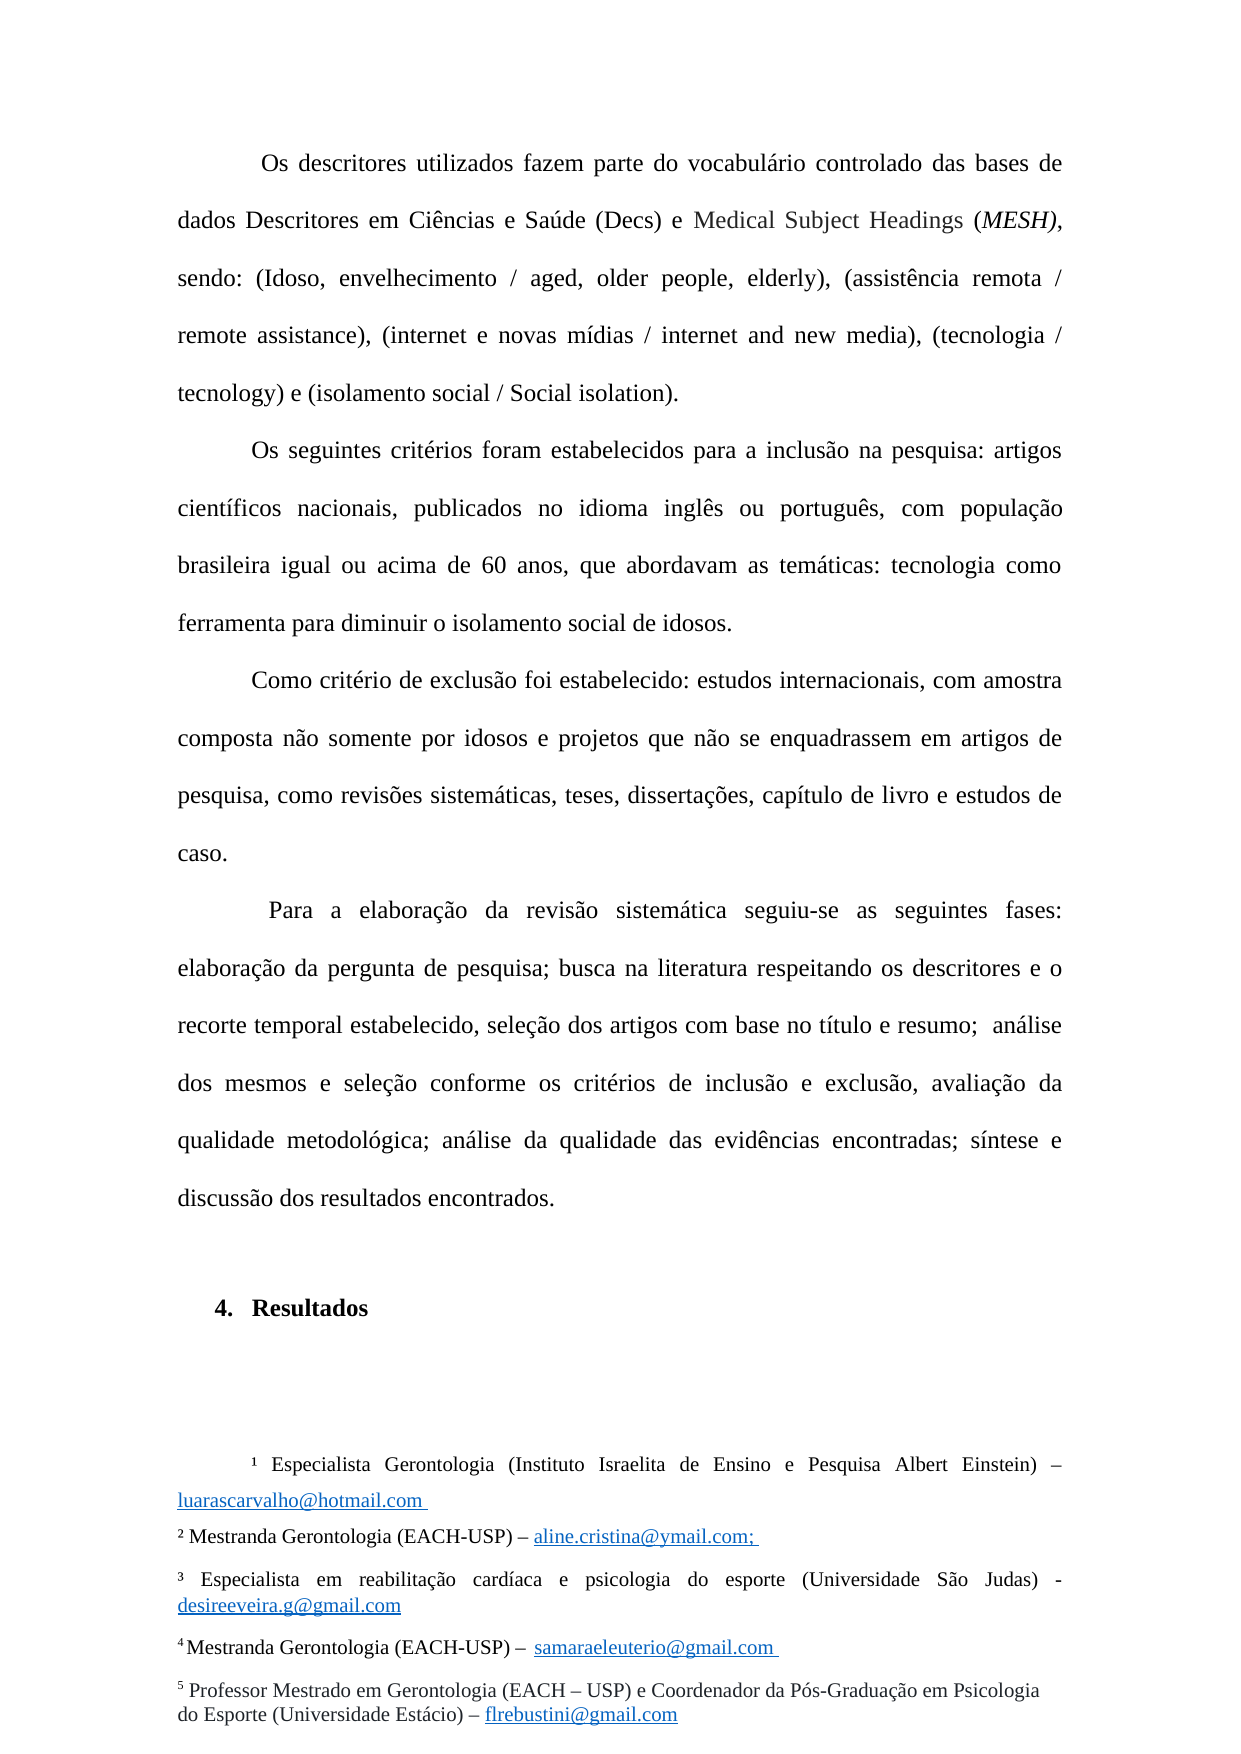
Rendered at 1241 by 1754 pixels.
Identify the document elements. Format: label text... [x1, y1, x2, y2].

list Resultados [214, 1293, 1063, 1322]
text Os descritores utilizados fazem parte do vocabulário controlado das bases de dados Descritores em Ciências e Saúde (Decs) e Medical Subject Headings (MESH), sendo: (Idoso, envelhecimento / aged, older people, elderly), (assistência remota / remote assistance), (internet e novas mídias / internet and new media), (tecnologia / tecnology) e (isolamento social / Social isolation). [177, 148, 1063, 406]
text Os seguintes critérios foram estabelecidos para a inclusão na pesquisa: artigos científicos nacionais, publicados no idioma inglês ou português, com população brasileira igual ou acima de 60 anos, que abordavam as temáticas: tecnologia como ferramenta para diminuir o isolamento social de idosos. [177, 435, 1063, 636]
text Como critério de exclusão foi estabelecido: estudos internacionais, com amostra composta não somente por idosos e projetos que não se enquadrassem em artigos de pesquisa, como revisões sistemáticas, teses, dissertações, capítulo de livro e estudos de caso. [177, 665, 1063, 866]
text Para a elaboração da revisão sistemática seguiu-se as seguintes fases: elaboração da pergunta de pesquisa; busca na literatura respeitando os descritores e o recorte temporal estabelecido, seleção dos artigos com base no título e resumo; análise dos mesmos e seleção conforme os critérios de inclusão e exclusão, avaliação da qualidade metodológica; análise da qualidade das evidências encontradas; síntese e discussão dos resultados encontrados. [177, 895, 1063, 1211]
